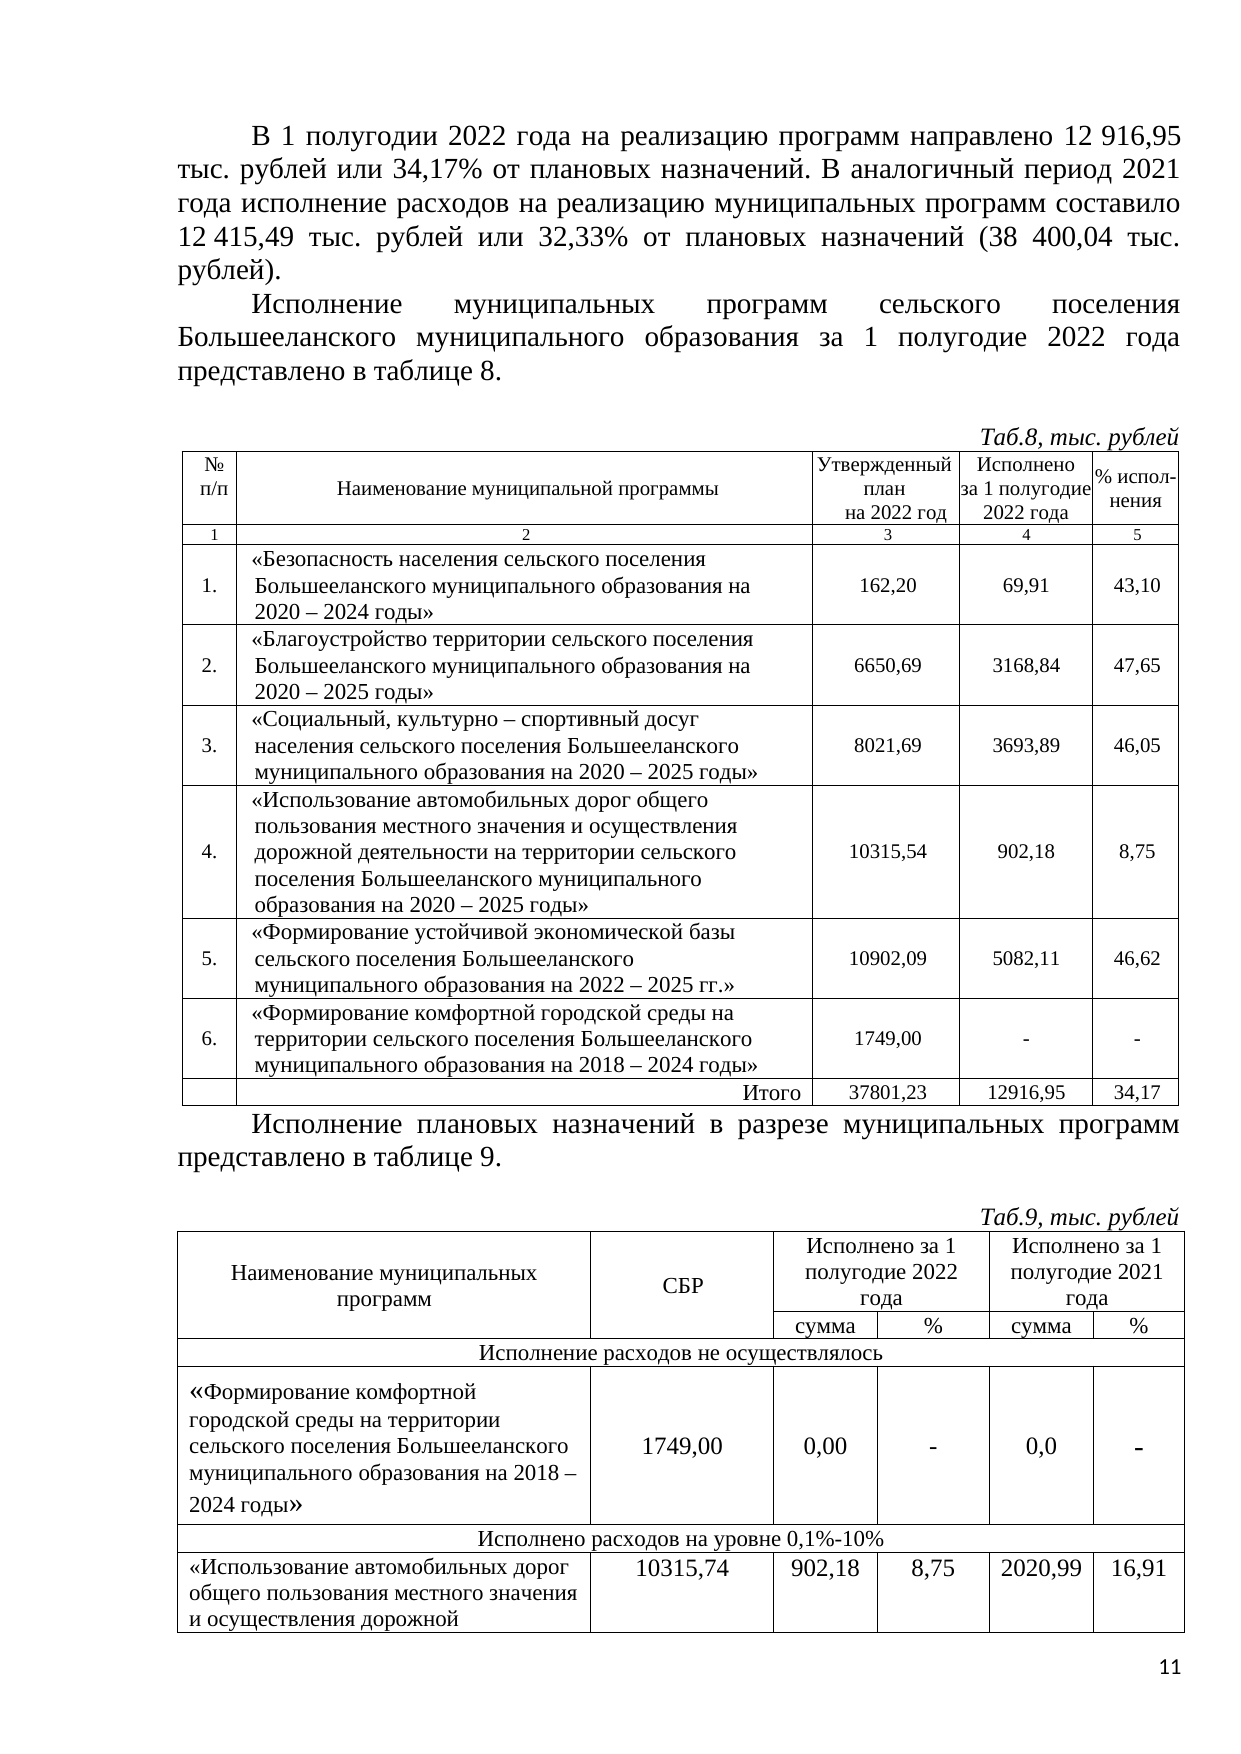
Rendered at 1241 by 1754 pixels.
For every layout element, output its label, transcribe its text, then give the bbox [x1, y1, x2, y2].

table_header Исполнено за 1 полугодие 2021 года [990, 1232, 1184, 1311]
table_header % испол-нения [1093, 452, 1178, 524]
table_cell 4. [183, 786, 236, 917]
table_header Наименование муниципальных программ [178, 1232, 590, 1338]
table_header СБР [591, 1232, 773, 1338]
table_cell 5 [1093, 525, 1178, 544]
table_cell 46,62 [1093, 919, 1178, 997]
table_cell 3168,84 [960, 625, 1092, 704]
table_cell - [1093, 999, 1178, 1078]
table_cell «Формирование комфортной городской среды на территории сельского поселения Большееланского муниципального образования на 2018 – 2024 годы» [237, 999, 812, 1078]
table_cell 8021,69 [813, 706, 959, 784]
table_cell 162,20 [813, 545, 959, 624]
table_cell «Благоустройство территории сельского поселения Большееланского муниципального образования на 2020 – 2025 годы» [237, 625, 812, 704]
table_cell «Формирование устойчивой экономической базы сельского поселения Большееланского муниципального образования на 2022 – 2025 гг.» [237, 919, 812, 997]
table_cell 3 [813, 525, 959, 544]
table_cell 10315,54 [813, 786, 959, 917]
table_cell сумма [990, 1312, 1093, 1338]
table_cell 34,17 [1093, 1079, 1178, 1105]
table_cell - [878, 1367, 989, 1524]
table_cell 4 [960, 525, 1092, 544]
table_cell Исполнено расходов на уровне 0,1%-10% [178, 1525, 1184, 1552]
table_cell 10902,09 [813, 919, 959, 997]
table_cell 1 [183, 525, 236, 544]
table_cell 5082,11 [960, 919, 1092, 997]
table_cell «Социальный, культурно – спортивный досуг населения сельского поселения Большееланского муниципального образования на 2020 – 2025 годы» [237, 706, 812, 784]
text Исполнение плановых назначений в разрезе муниципальных программ представлено в таблице 9. [177, 1106, 1181, 1173]
table_cell «Формирование комфортной городской среды на территории сельского поселения Большееланского муниципального образования на 2018 – 2024 годы» [178, 1367, 590, 1524]
table_cell 43,10 [1093, 545, 1178, 624]
table_cell 3. [183, 706, 236, 784]
text Исполнение муниципальных программ сельского поселения Большееланского муниципального образования за 1 полугодие 2022 года представлено в таблице 8. [177, 286, 1181, 386]
table_cell Итого [237, 1079, 812, 1105]
table_cell 47,65 [1093, 625, 1178, 704]
table_cell 902,18 [774, 1553, 877, 1632]
text Таб.9, тыс. рублей [177, 1202, 1181, 1231]
table_cell 1. [183, 545, 236, 624]
table_cell % [1094, 1312, 1184, 1338]
table_cell «Безопасность населения сельского поселения Большееланского муниципального образования на 2020 – 2024 годы» [237, 545, 812, 624]
text В 1 полугодии 2022 года на реализацию программ направлено 12 916,95 тыс. рублей или 34,17% от плановых назначений. В аналогичный период 2021 года исполнение расходов на реализацию муниципальных программ составило 12 415,49 тыс. рублей или 32,33% от плановых назначений (38 400,04 тыс. рублей). [177, 118, 1181, 286]
table_cell 8,75 [1093, 786, 1178, 917]
table_cell 12916,95 [960, 1079, 1092, 1105]
table_cell % [878, 1312, 989, 1338]
table_cell 69,91 [960, 545, 1092, 624]
table_cell сумма [774, 1312, 877, 1338]
table_cell 1749,00 [591, 1367, 773, 1524]
table_cell 3693,89 [960, 706, 1092, 784]
table_header Исполнено за 1 полугодие 2022 года [774, 1232, 989, 1311]
table_cell 46,05 [1093, 706, 1178, 784]
table_cell 6. [183, 999, 236, 1078]
table_cell 8,75 [878, 1553, 989, 1632]
table_cell [183, 1079, 236, 1105]
text Таб.8, тыс. рублей [177, 422, 1181, 451]
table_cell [178, 1553, 590, 1632]
table_cell 2020,99 [990, 1553, 1093, 1632]
table_cell - [960, 999, 1092, 1078]
table_cell 2. [183, 625, 236, 704]
table_cell 2 [237, 525, 812, 544]
table_cell 0,00 [774, 1367, 877, 1524]
table_header Утвержденный план на 2022 год [813, 452, 959, 524]
table_cell 5. [183, 919, 236, 997]
table_cell 6650,69 [813, 625, 959, 704]
table_cell 902,18 [960, 786, 1092, 917]
table_cell Исполнение расходов не осуществлялось [178, 1339, 1184, 1366]
table_header Наименование муниципальной программы [237, 452, 812, 524]
table_cell 0,0 [990, 1367, 1093, 1524]
table_cell 1749,00 [813, 999, 959, 1078]
table_cell - [1094, 1367, 1184, 1524]
table_cell 16,91 [1094, 1553, 1184, 1632]
table_header № п/п [183, 452, 236, 524]
table_cell 37801,23 [813, 1079, 959, 1105]
table_header Исполнено за 1 полугодие 2022 года [960, 452, 1092, 524]
table_cell 10315,74 [591, 1553, 773, 1632]
